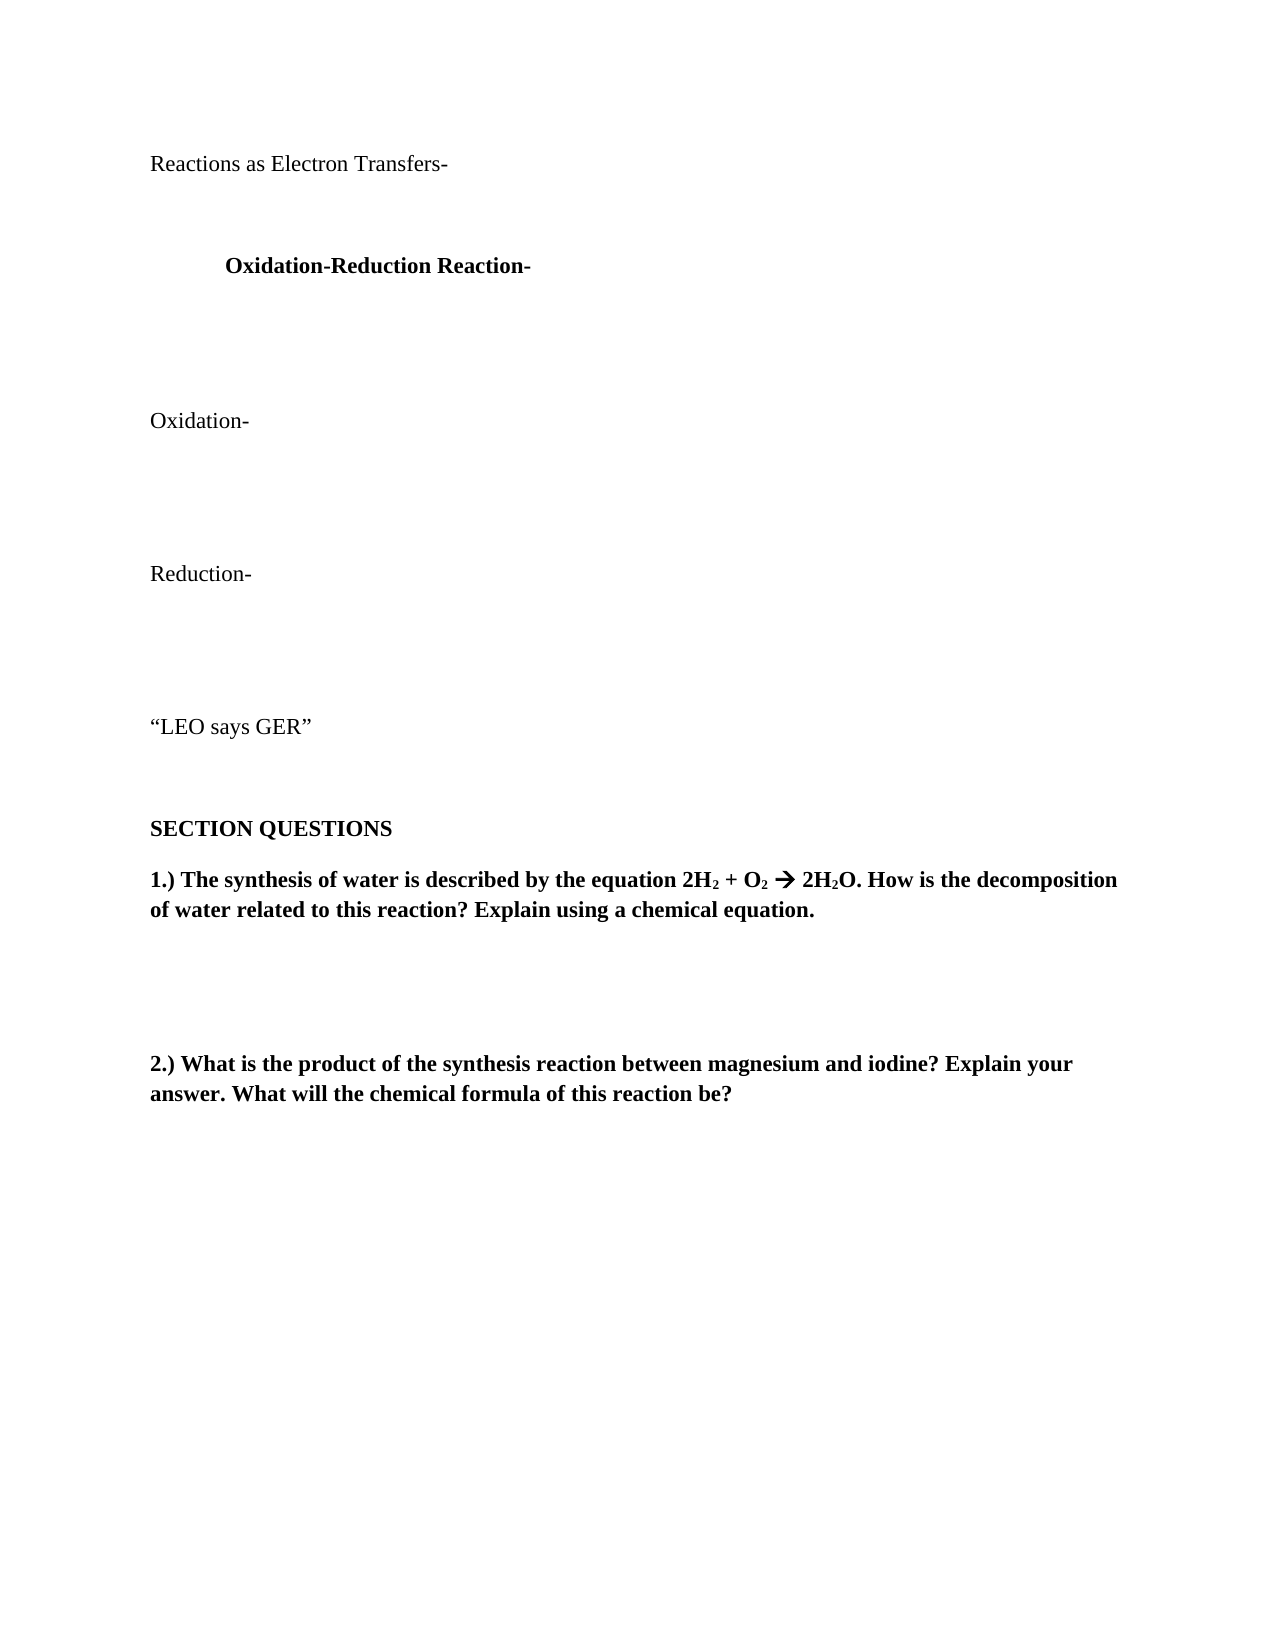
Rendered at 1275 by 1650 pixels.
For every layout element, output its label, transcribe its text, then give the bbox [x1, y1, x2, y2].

text Reduction- [150, 560, 1125, 586]
text Reactions as Electron Transfers- [150, 150, 1125, 176]
text 1.) The synthesis of water is described by the equation 2H2 + O2 2H2O. How is the decomposition of water related to this reaction? Explain using a chemical equation. [150, 866, 1125, 923]
text “LEO says GER” [150, 713, 1125, 739]
text Oxidation-Reduction Reaction- [150, 252, 1125, 278]
text SECTION QUESTIONS [150, 815, 1125, 842]
text Oxidation- [150, 407, 1125, 433]
text 2.) What is the product of the synthesis reaction between magnesium and iodine? Explain your answer. What will the chemical formula of this reaction be? [150, 1049, 1125, 1106]
